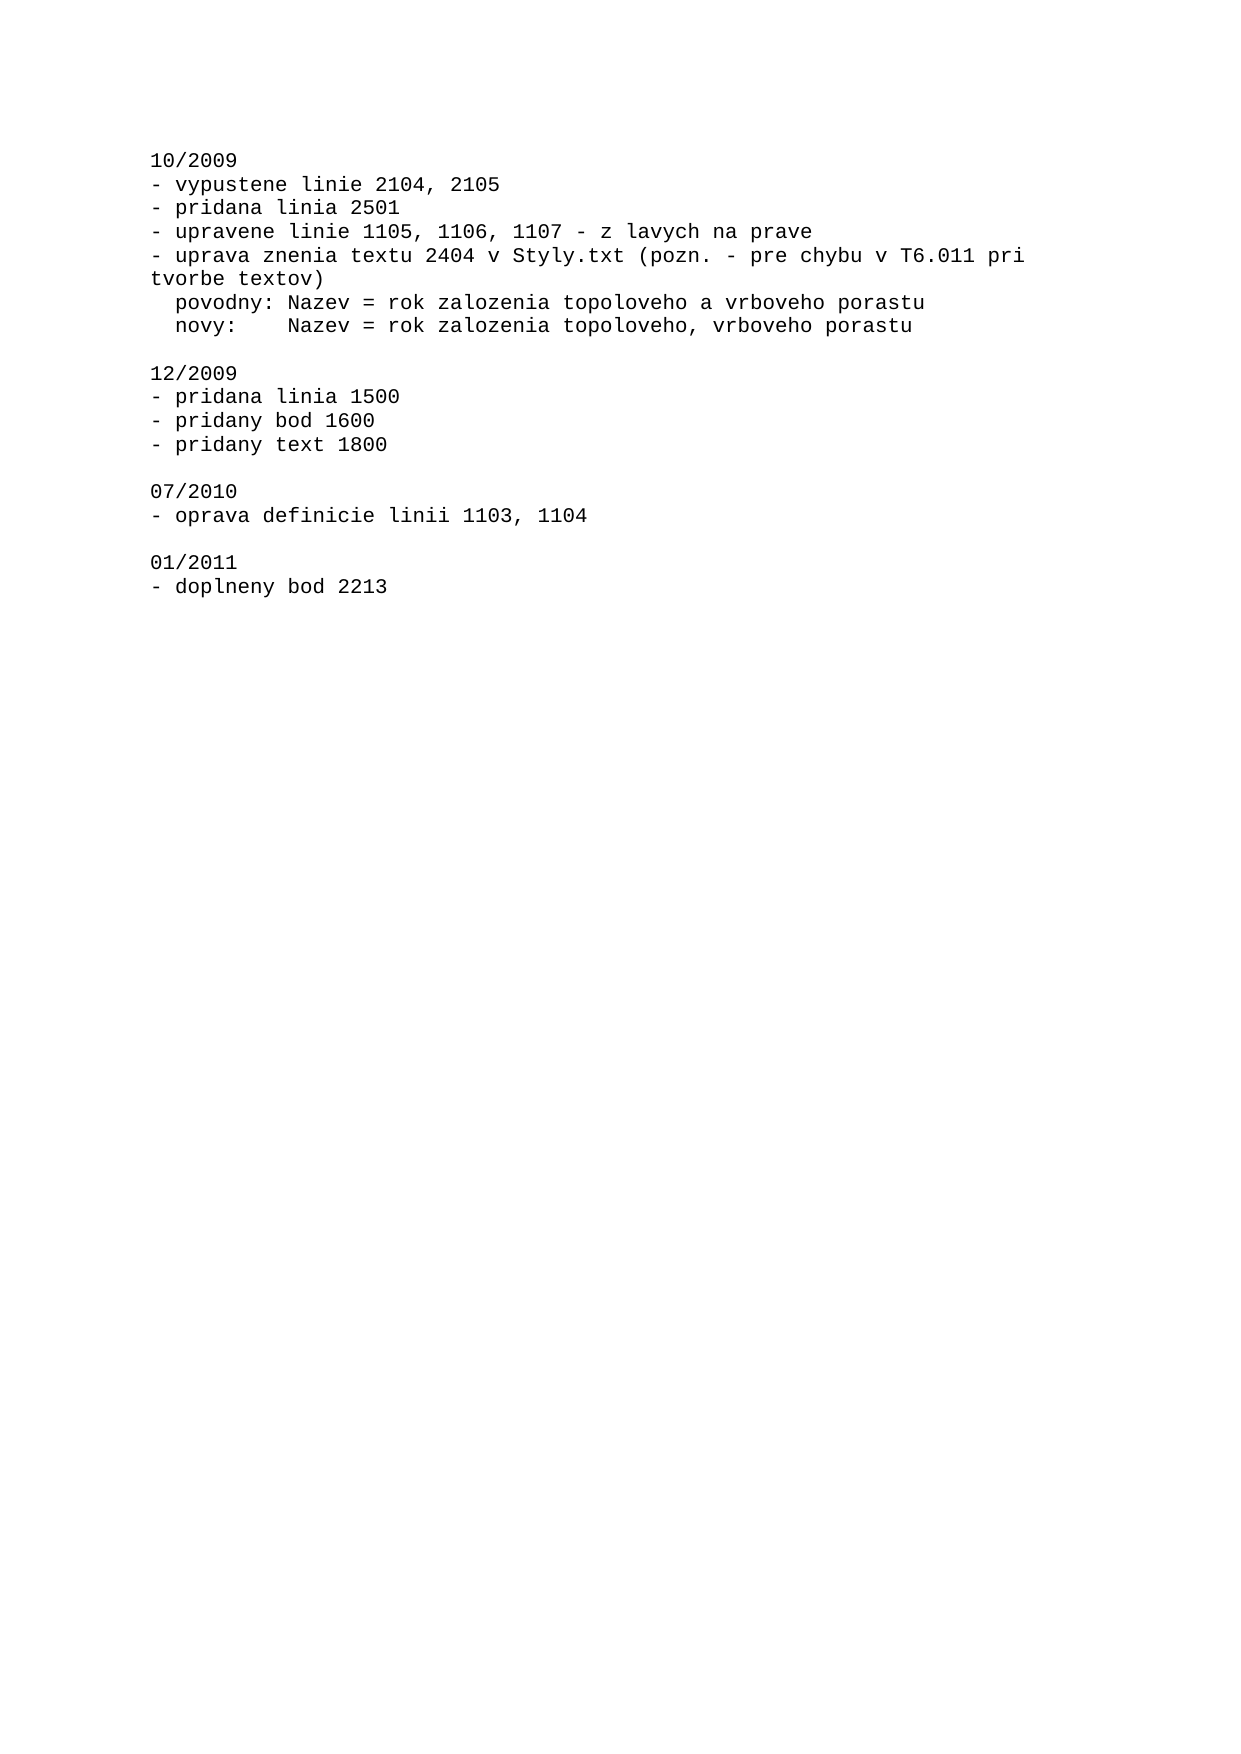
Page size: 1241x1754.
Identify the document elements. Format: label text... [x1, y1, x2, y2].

text - uprava znenia textu 2404 v Styly.txt (pozn. - pre chybu v T6.011 pri tvorbe textov) [150, 244, 1090, 292]
text 07/2010 [150, 481, 1090, 505]
text - vypustene linie 2104, 2105 [150, 174, 1090, 197]
text - upravene linie 1105, 1106, 1107 - z lavych na prave [150, 221, 1090, 244]
text - pridany text 1800 [150, 434, 1090, 457]
text novy: Nazev = rok zalozenia topoloveho, vrboveho porastu [150, 316, 1090, 339]
text 10/2009 [150, 150, 1090, 174]
text 12/2009 [150, 363, 1090, 386]
text - pridana linia 1500 [150, 386, 1090, 410]
text - doplneny bod 2213 [150, 576, 1090, 599]
text povodny: Nazev = rok zalozenia topoloveho a vrboveho porastu [150, 292, 1090, 316]
text - oprava definicie linii 1103, 1104 [150, 505, 1090, 528]
text 01/2011 [150, 552, 1090, 576]
text - pridana linia 2501 [150, 197, 1090, 221]
text - pridany bod 1600 [150, 410, 1090, 434]
